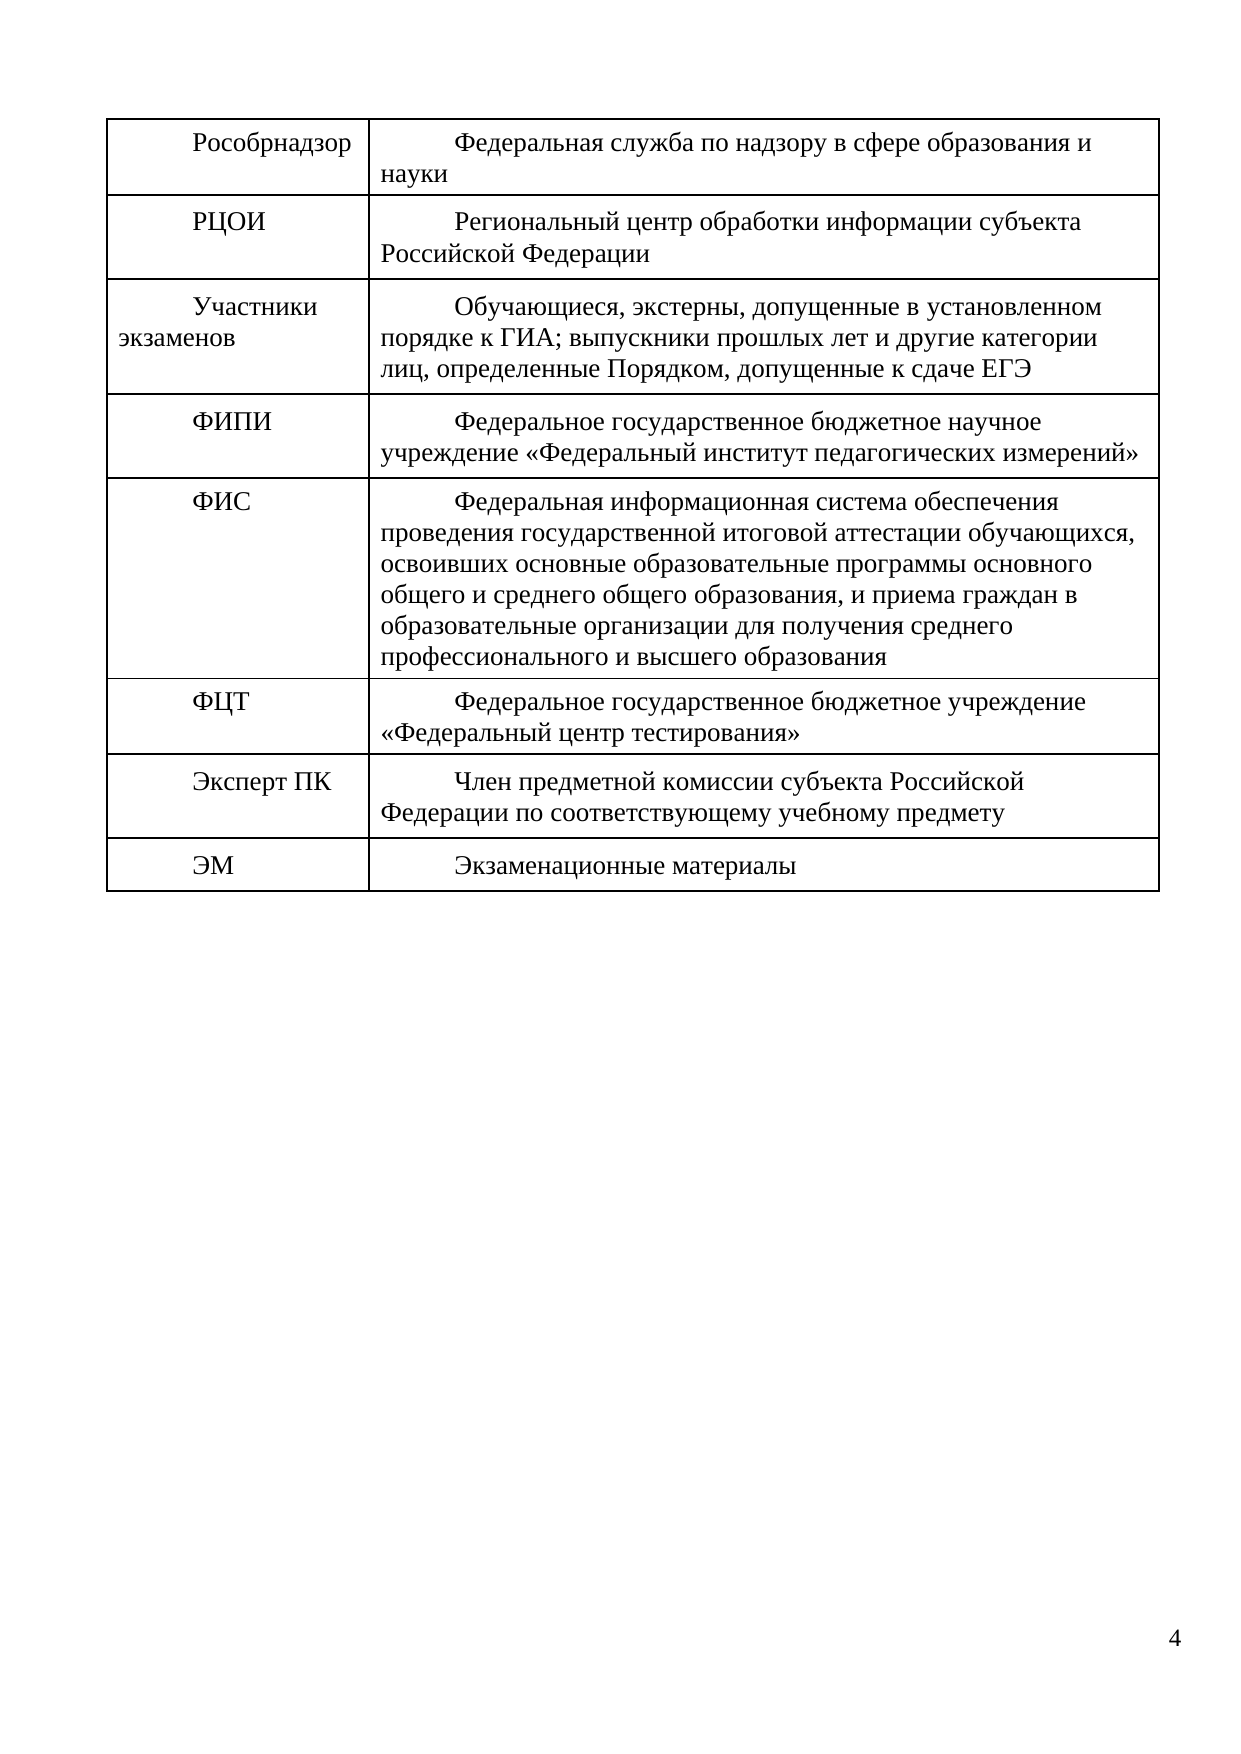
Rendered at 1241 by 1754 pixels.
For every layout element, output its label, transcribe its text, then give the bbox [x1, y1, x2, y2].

table_cell Федеральное государственное бюджетное учреждение «Федеральный центр тестирования» [370, 679, 1158, 753]
table_cell Федеральное государственное бюджетное научное учреждение «Федеральный институт педагогических измерений» [370, 395, 1158, 477]
table_cell Участники экзаменов [108, 280, 368, 393]
table_cell Рособрнадзор [108, 120, 368, 194]
table_cell ФИПИ [108, 395, 368, 477]
table_cell ФИС [108, 479, 368, 677]
table_cell Член предметной комиссии субъекта Российской Федерации по соответствующему учебному предмету [370, 755, 1158, 837]
table_cell ФЦТ [108, 679, 368, 753]
table_cell Федеральная служба по надзору в сфере образования и науки [370, 120, 1158, 194]
table_cell ЭМ [108, 839, 368, 890]
table_cell РЦОИ [108, 196, 368, 278]
table_cell Региональный центр обработки информации субъекта Российской Федерации [370, 196, 1158, 278]
table_cell Эксперт ПК [108, 755, 368, 837]
table_cell Обучающиеся, экстерны, допущенные в установленном порядке к ГИА; выпускники прошлых лет и другие категории лиц, определенные Порядком, допущенные к сдаче ЕГЭ [370, 280, 1158, 393]
table_cell Экзаменационные материалы [370, 839, 1158, 890]
table_cell Федеральная информационная система обеспечения проведения государственной итоговой аттестации обучающихся, освоивших основные образовательные программы основного общего и среднего общего образования, и приема граждан в образовательные организации для получения среднего профессионального и высшего образования [370, 479, 1158, 677]
